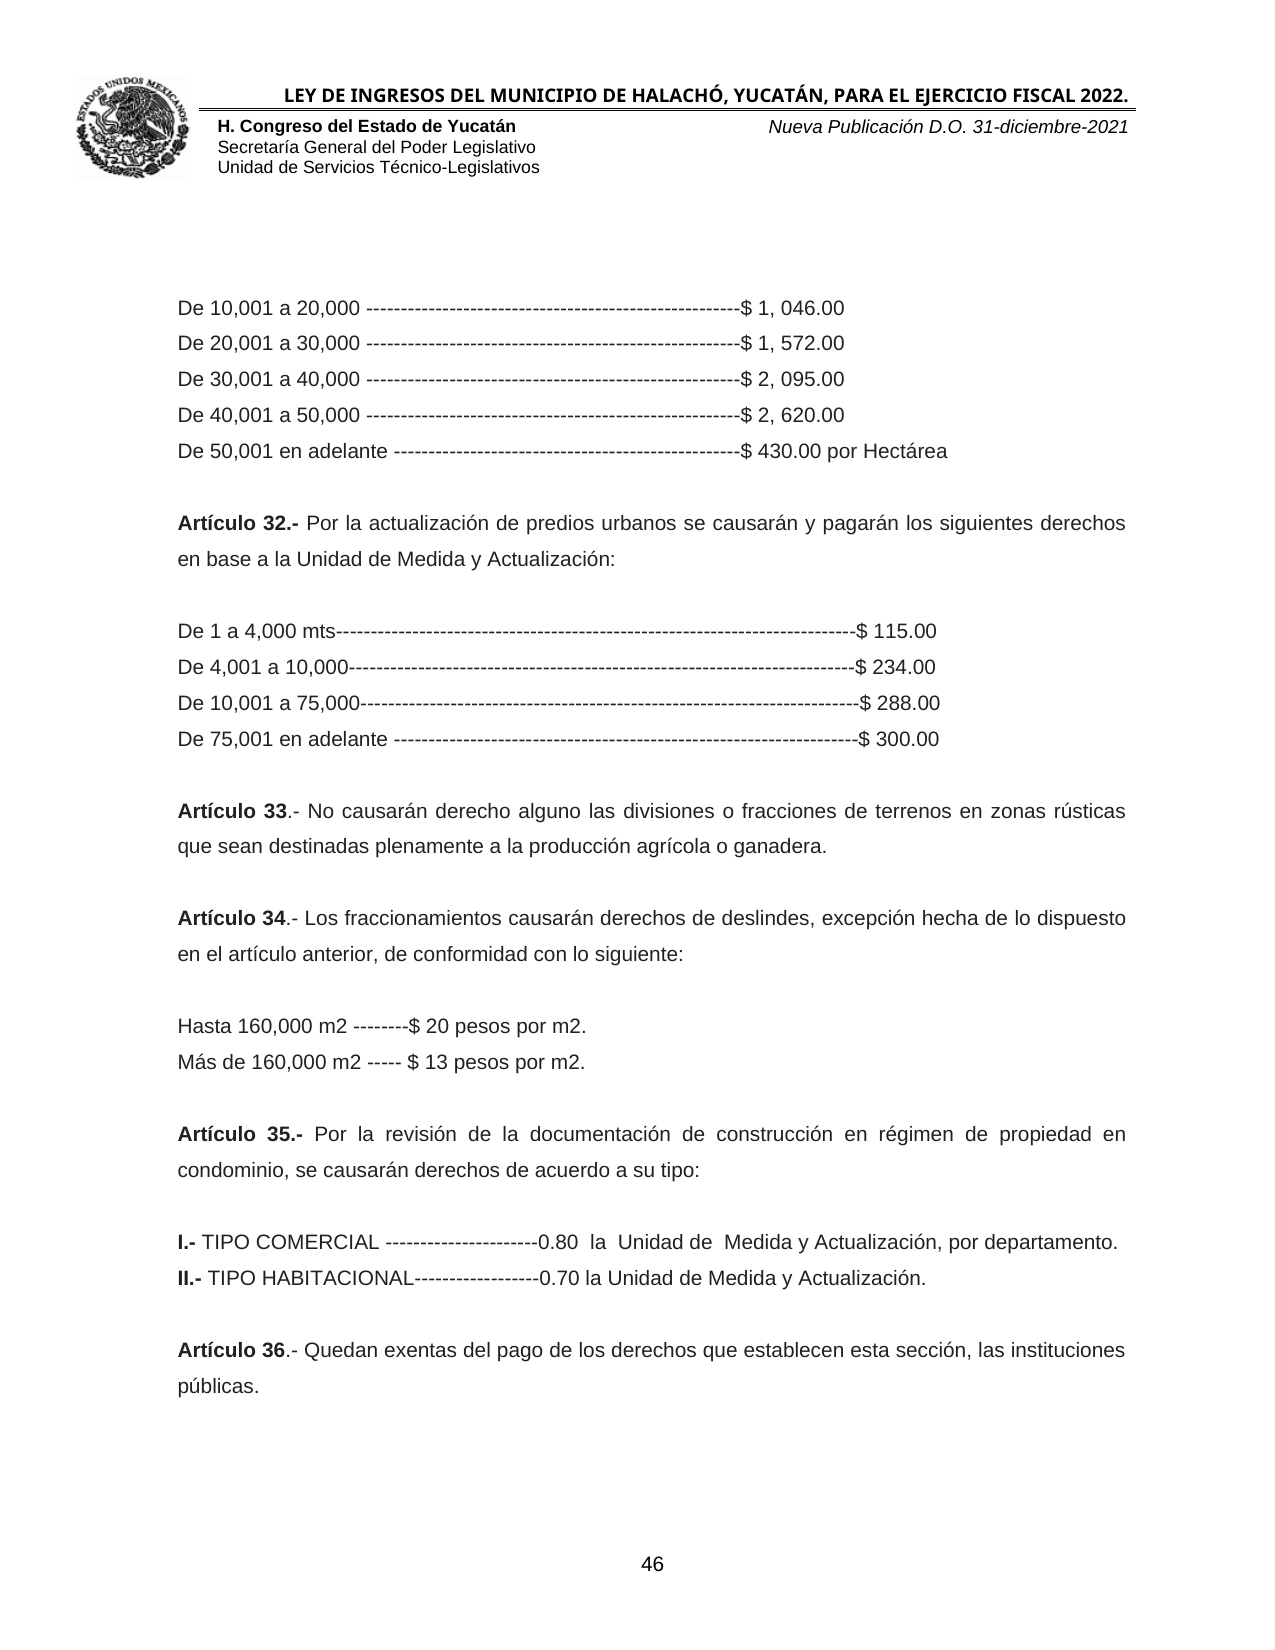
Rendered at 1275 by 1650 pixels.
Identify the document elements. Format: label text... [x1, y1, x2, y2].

text II.- TIPO HABITACIONAL------------------0.70 la Unidad de Medida y Actualización. [177, 1266, 1127, 1289]
text De 30,001 a 40,000 ------------------------------------------------------$ 2, 095.00 [177, 367, 1127, 391]
text Artículo 33.- No causarán derecho alguno las divisiones o fracciones de terrenos en zonas rústicas que sean destinadas plenamente a la producción agrícola o ganadera. [177, 798, 1127, 858]
text Artículo 34.- Los fraccionamientos causarán derechos de deslindes, excepción hecha de lo dispuesto en el artículo anterior, de conformidad con lo siguiente: [177, 906, 1127, 966]
text De 50,001 en adelante --------------------------------------------------$ 430.00 por Hectárea [177, 439, 1127, 463]
text Más de 160,000 m2 ----- $ 13 pesos por m2. [177, 1050, 1127, 1074]
text Artículo 32.- Por la actualización de predios urbanos se causarán y pagarán los siguientes derechos en base a la Unidad de Medida y Actualización: [177, 511, 1127, 571]
text De 75,001 en adelante -------------------------------------------------------------------$ 300.00 [177, 727, 1127, 751]
text De 1 a 4,000 mts---------------------------------------------------------------------------$ 115.00 [177, 619, 1127, 643]
text De 10,001 a 20,000 ------------------------------------------------------$ 1, 046.00 [177, 295, 1127, 319]
text I.- TIPO COMERCIAL ----------------------0.80 la Unidad de Medida y Actualización, por departamento. [177, 1230, 1127, 1254]
text De 10,001 a 75,000------------------------------------------------------------------------$ 288.00 [177, 691, 1127, 714]
text De 20,001 a 30,000 ------------------------------------------------------$ 1, 572.00 [177, 331, 1127, 355]
text Artículo 36.- Quedan exentas del pago de los derechos que establecen esta sección, las instituciones públicas. [177, 1337, 1127, 1397]
text De 40,001 a 50,000 ------------------------------------------------------$ 2, 620.00 [177, 403, 1127, 427]
text De 4,001 a 10,000-------------------------------------------------------------------------$ 234.00 [177, 655, 1127, 679]
text Hasta 160,000 m2 --------$ 20 pesos por m2. [177, 1014, 1127, 1038]
text Artículo 35.- Por la revisión de la documentación de construcción en régimen de propiedad en condominio, se causarán derechos de acuerdo a su tipo: [177, 1122, 1127, 1182]
